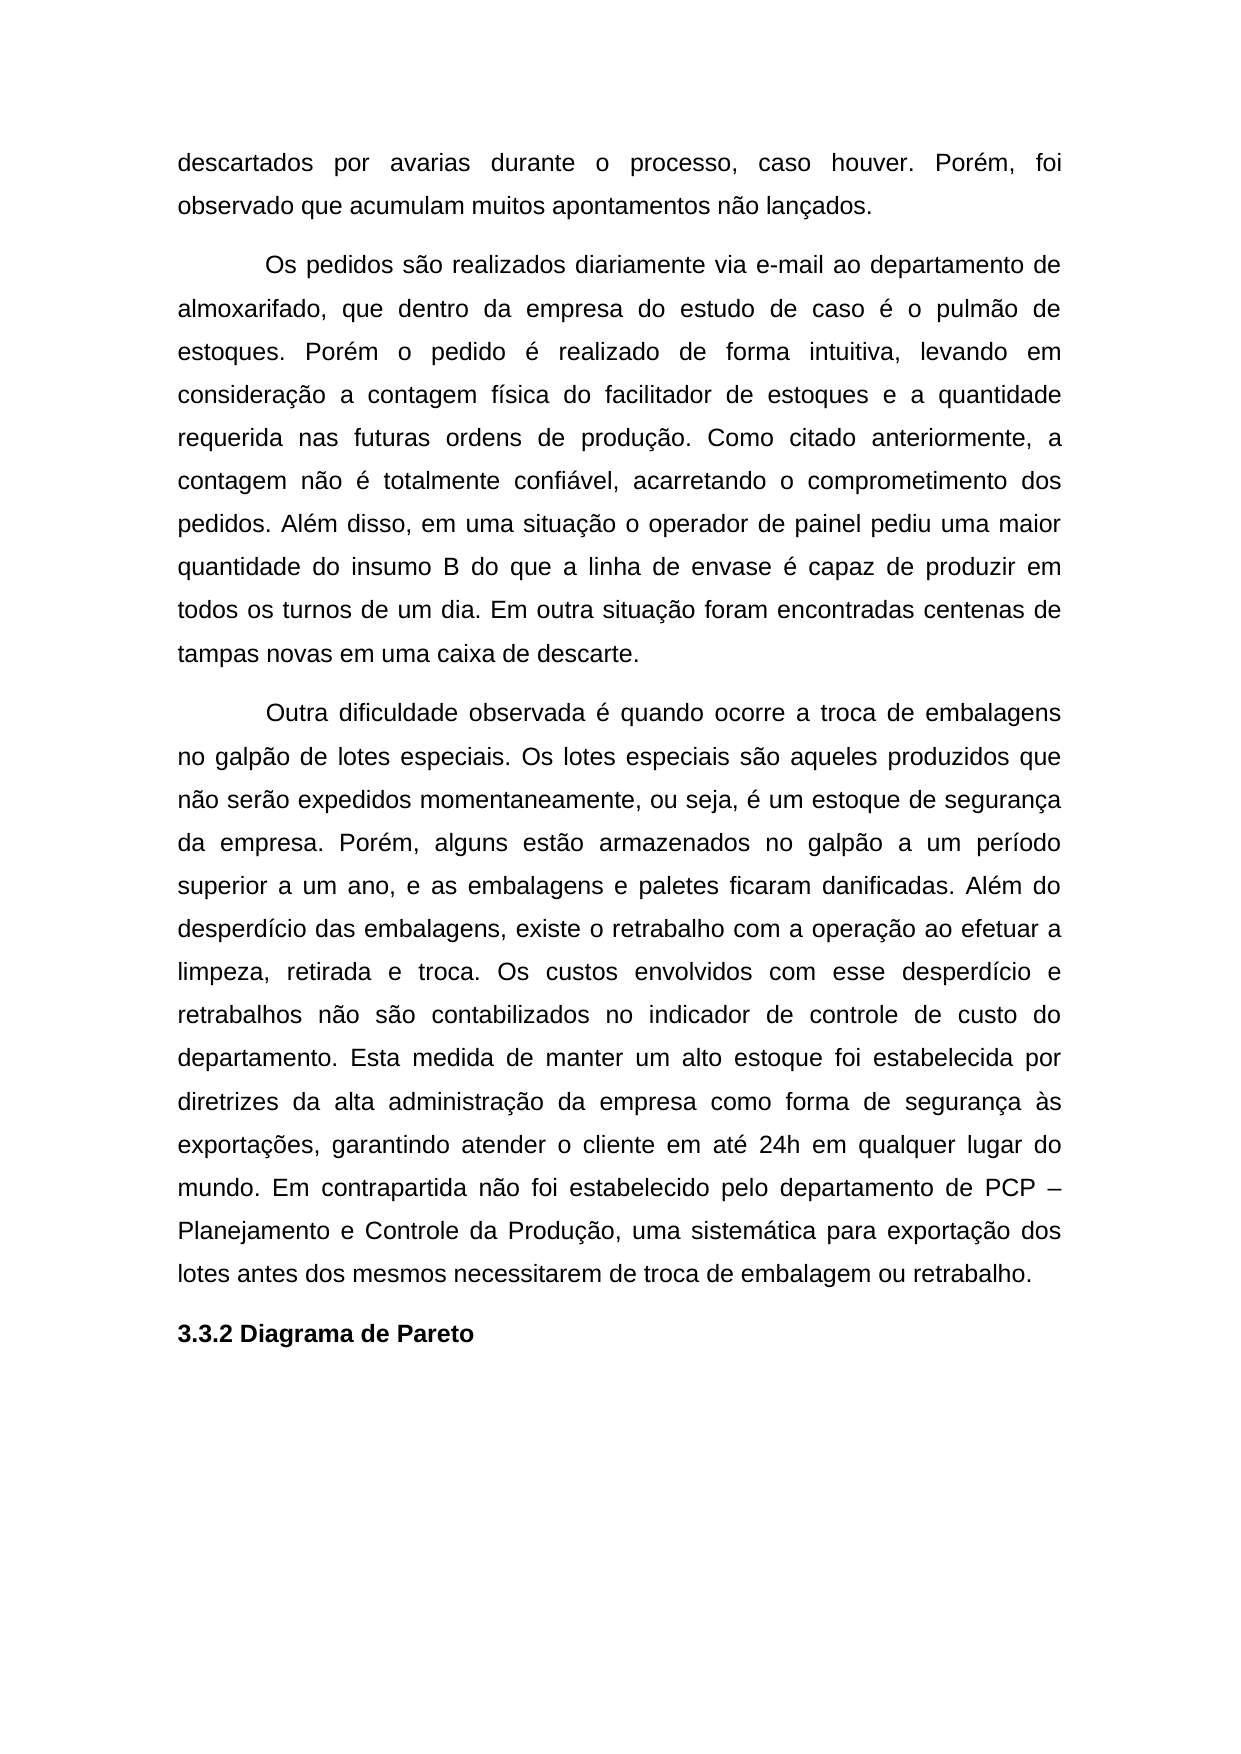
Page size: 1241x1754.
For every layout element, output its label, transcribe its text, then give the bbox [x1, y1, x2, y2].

text Os pedidos são realizados diariamente via e-mail ao departamento de almoxarifado, que dentro da empresa do estudo de caso é o pulmão de estoques. Porém o pedido é realizado de forma intuitiva, levando em consideração a contagem física do facilitador de estoques e a quantidade requerida nas futuras ordens de produção. Como citado anteriormente, a contagem não é totalmente confiável, acarretando o comprometimento dos pedidos. Além disso, em uma situação o operador de painel pediu uma maior quantidade do insumo B do que a linha de envase é capaz de produzir em todos os turnos de um dia. Em outra situação foram encontradas centenas de tampas novas em uma caixa de descarte. [177, 251, 1063, 667]
text Outra dificuldade observada é quando ocorre a troca de embalagens no galpão de lotes especiais. Os lotes especiais são aqueles produzidos que não serão expedidos momentaneamente, ou seja, é um estoque de segurança da empresa. Porém, alguns estão armazenados no galpão a um período superior a um ano, e as embalagens e paletes ficaram danificadas. Além do desperdício das embalagens, existe o retrabalho com a operação ao efetuar a limpeza, retirada e troca. Os custos envolvidos com esse desperdício e retrabalhos não são contabilizados no indicador de controle de custo do departamento. Esta medida de manter um alto estoque foi estabelecida por diretrizes da alta administração da empresa como forma de segurança às exportações, garantindo atender o cliente em até 24h em qualquer lugar do mundo. Em contrapartida não foi estabelecido pelo departamento de PCP – Planejamento e Controle da Produção, uma sistemática para exportação dos lotes antes dos mesmos necessitarem de troca de embalagem ou retrabalho. [177, 698, 1063, 1288]
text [177, 148, 1063, 219]
text 3.3.2 Diagrama de Pareto [177, 1319, 1063, 1348]
